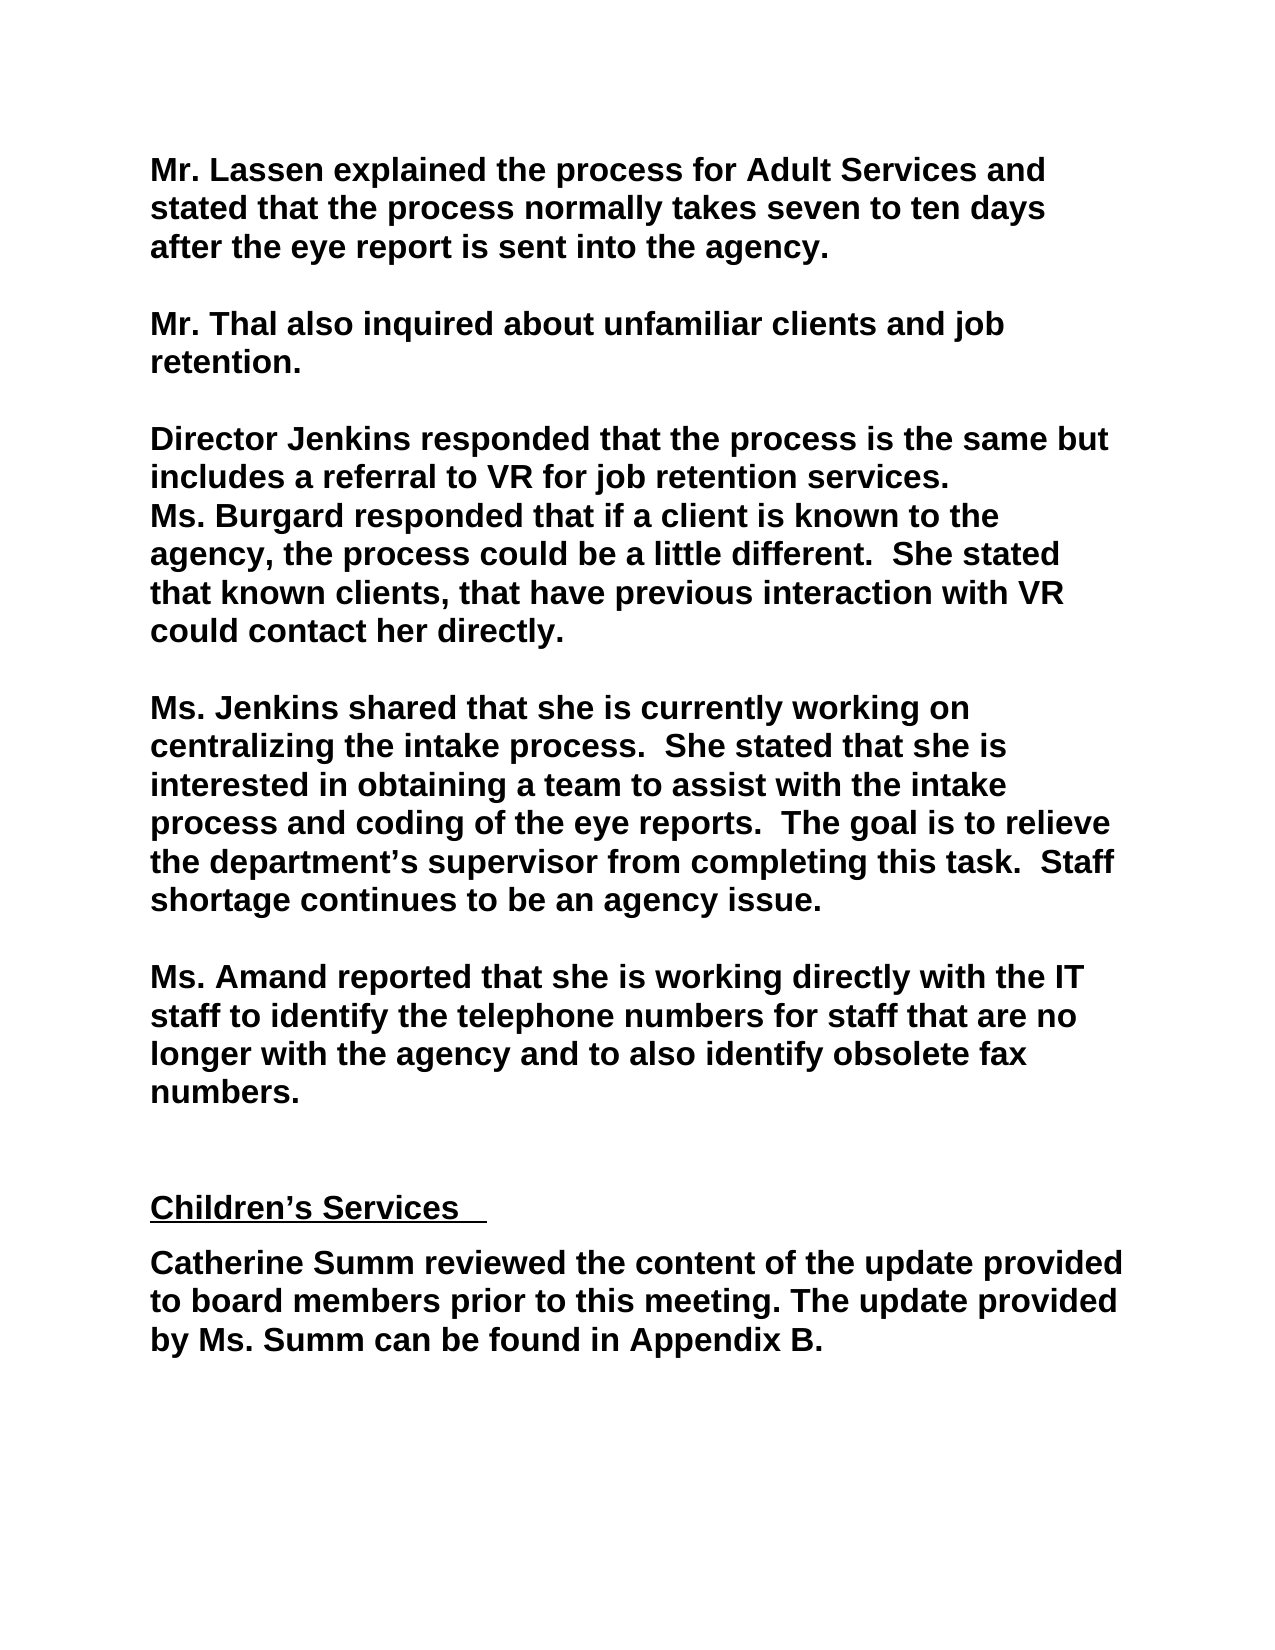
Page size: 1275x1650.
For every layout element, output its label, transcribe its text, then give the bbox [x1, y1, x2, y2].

text Mr. Thal also inquired about unfamiliar clients and job retention. [150, 304, 1125, 381]
text Children’s Services [150, 1188, 1125, 1226]
text Mr. Lassen explained the process for Adult Services and stated that the process normally takes seven to ten days after the eye report is sent into the agency. [150, 150, 1125, 265]
text Ms. Burgard responded that if a client is known to the agency, the process could be a little different. She stated that known clients, that have previous interaction with VR could contact her directly. [150, 496, 1125, 650]
text Catherine Summ reviewed the content of the update provided to board members prior to this meeting. The update provided by Ms. Summ can be found in Appendix B. [150, 1243, 1125, 1358]
text Ms. Jenkins shared that she is currently working on centralizing the intake process. She stated that she is interested in obtaining a team to assist with the intake process and coding of the eye reports. The goal is to relieve the department’s supervisor from completing this task. Staff shortage continues to be an agency issue. [150, 688, 1125, 919]
text Director Jenkins responded that the process is the same but includes a referral to VR for job retention services. [150, 419, 1125, 496]
text Ms. Amand reported that she is working directly with the IT staff to identify the telephone numbers for staff that are no longer with the agency and to also identify obsolete fax numbers. [150, 957, 1125, 1111]
